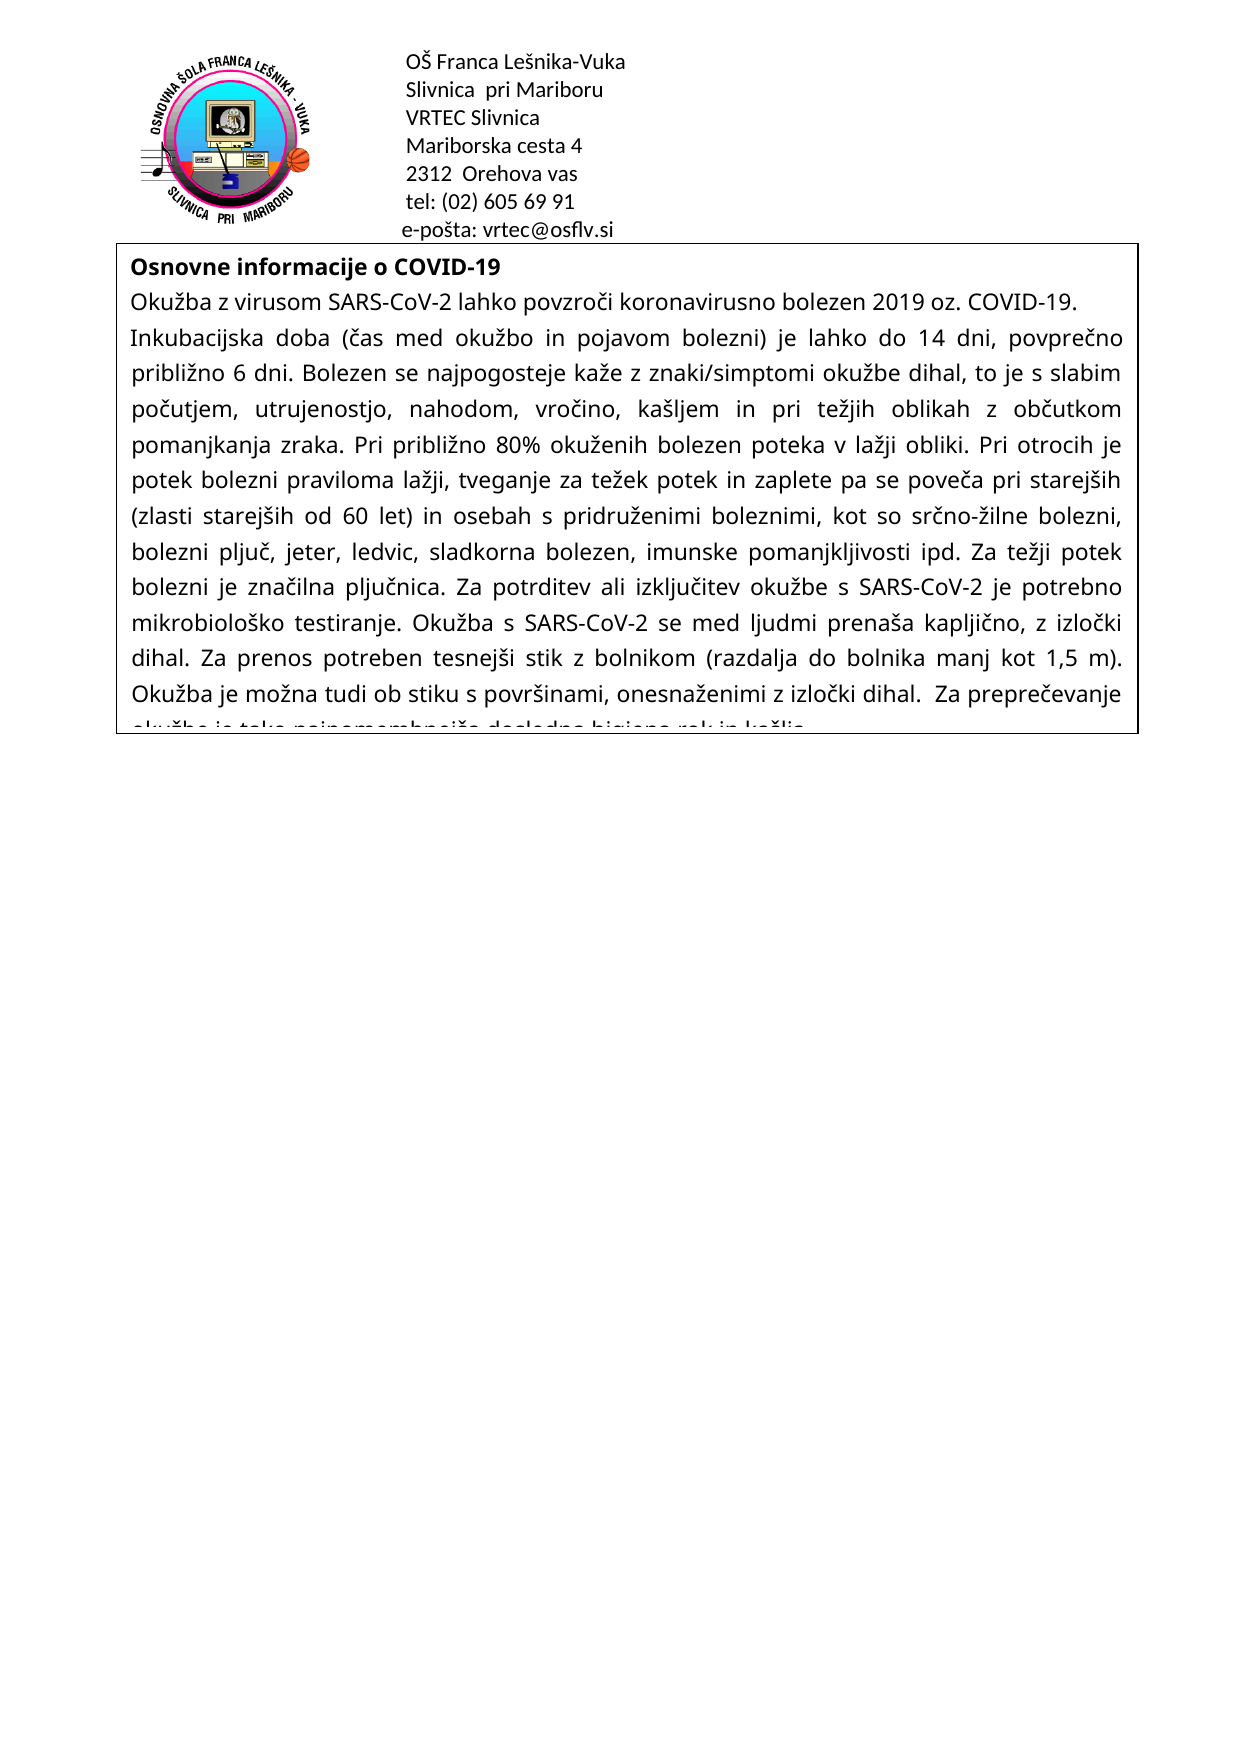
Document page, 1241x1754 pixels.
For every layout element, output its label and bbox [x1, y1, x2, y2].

picture [140, 55, 310, 224]
